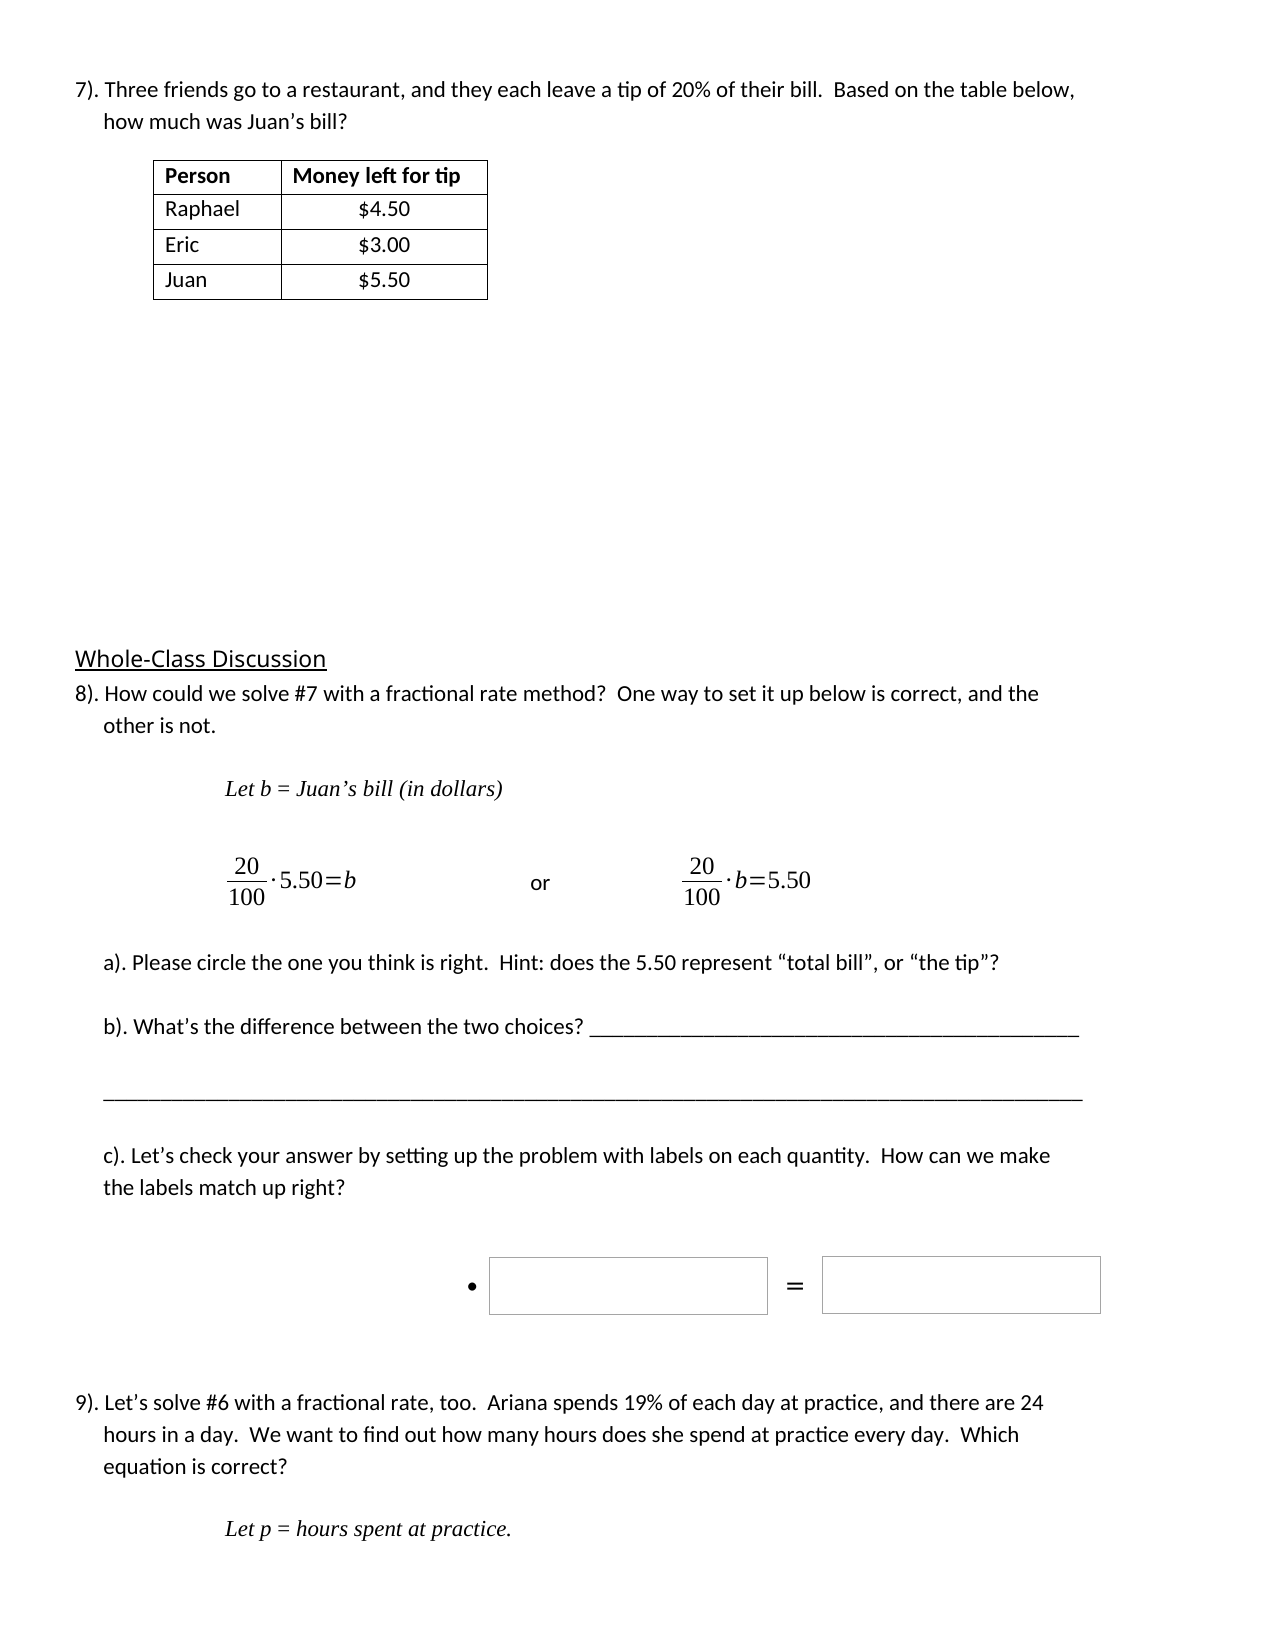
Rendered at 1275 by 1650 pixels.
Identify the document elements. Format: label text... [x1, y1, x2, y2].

text b). What’s the difference between the two choices? ___________________________________________ [75, 1012, 1087, 1040]
text 7). Three friends go to a restaurant, and they each leave a tip of 20% of their bill. Based on the table below, how much was Juan’s bill? [75, 75, 1087, 135]
text Let b = Juan’s bill (in dollars) [75, 775, 1087, 802]
text c). Let’s check your answer by setting up the problem with labels on each quantity. How can we make the labels match up right? [103, 1141, 1087, 1201]
text or [75, 853, 1087, 912]
table_cell Juan [154, 265, 281, 299]
table_cell $4.50 [282, 195, 487, 229]
text a). Please circle the one you think is right. Hint: does the 5.50 represent “total bill”, or “the tip”? [103, 948, 1087, 976]
text ______________________________________________________________________________________ [75, 1077, 1087, 1105]
table_cell Raphael [154, 195, 281, 229]
text Whole-Class Discussion [75, 643, 1087, 674]
text 8). How could we solve #7 with a fractional rate method? One way to set it up below is correct, and the other is not. [75, 679, 1087, 739]
table_cell Eric [154, 230, 281, 264]
table_header Person [154, 161, 281, 193]
table_header Money left for tip [282, 161, 487, 193]
table_cell $3.00 [282, 230, 487, 264]
text Let p = hours spent at practice. [75, 1514, 1087, 1541]
table_cell $5.50 [282, 265, 487, 299]
text 9). Let’s solve #6 with a fractional rate, too. Ariana spends 19% of each day at practice, and there are 24 hours in a day. We want to find out how many hours does she spend at practice every day. Which equation is correct? [75, 1388, 1087, 1481]
